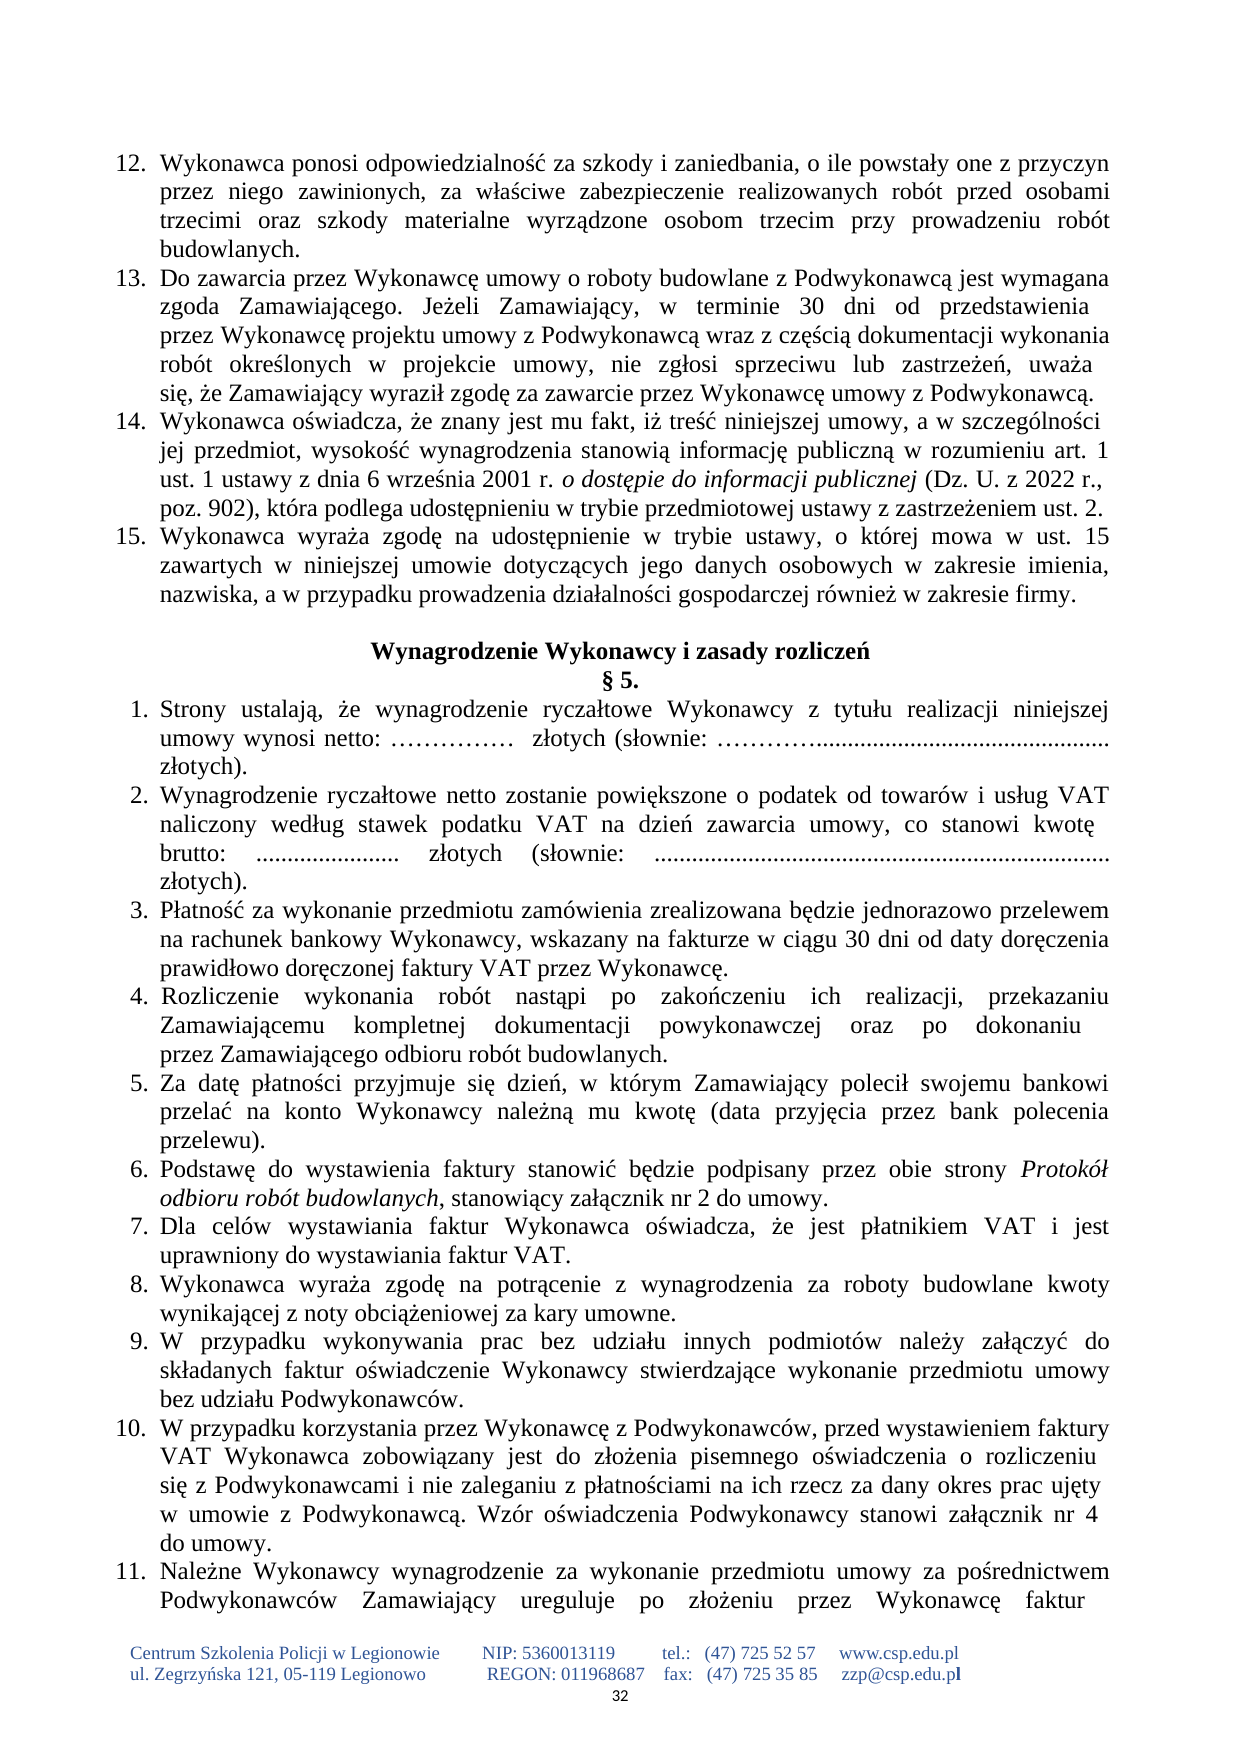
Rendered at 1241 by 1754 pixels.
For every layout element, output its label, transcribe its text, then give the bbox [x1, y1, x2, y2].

text Wynagrodzenie Wykonawcy i zasady rozliczeń [130, 636, 1110, 665]
text 10. W przypadku korzystania przez Wykonawcę z Podwykonawców, przed wystawieniem faktury VAT Wykonawca zobowiązany jest do złożenia pisemnego oświadczenia o rozliczeniu się z Podwykonawcami i nie zaleganiu z płatnościami na ich rzecz za dany okres prac ujęty w umowie z Podwykonawcą. Wzór oświadczenia Podwykonawcy stanowi załącznik nr 4 do umowy. [115, 1413, 1110, 1556]
text 1. Strony ustalają, że wynagrodzenie ryczałtowe Wykonawcy z tytułu realizacji niniejszej umowy wynosi netto: …………… złotych (słownie: …………............................................... złotych). [130, 694, 1110, 780]
text 5. Za datę płatności przyjmuje się dzień, w którym Zamawiający polecił swojemu bankowi przelać na konto Wykonawcy należną mu kwotę (data przyjęcia przez bank polecenia przelewu). [130, 1068, 1110, 1154]
text § 5. [130, 665, 1110, 694]
text 6. Podstawę do wystawienia faktury stanowić będzie podpisany przez obie strony Protokół odbioru robót budowlanych, stanowiący załącznik nr 2 do umowy. [130, 1154, 1110, 1211]
text 15. Wykonawca wyraża zgodę na udostępnienie w trybie ustawy, o której mowa w ust. 15 zawartych w niniejszej umowie dotyczących jego danych osobowych w zakresie imienia, nazwiska, a w przypadku prowadzenia działalności gospodarczej również w zakresie firmy. [115, 521, 1110, 608]
list Wykonawca oświadcza, że znany jest mu fakt, iż treść niniejszej umowy, a w szczególności jej przedmiot, wysokość wynagrodzenia stanowią informację publiczną w rozumieniu art. 1 ust. 1 ustawy z dnia 6 września 2001 r. o dostępie do informacji publicznej (Dz. U. z 2022 r., poz. 902), która podlega udostępnieniu w trybie przedmiotowej ustawy z zastrzeżeniem ust. 2. [115, 406, 1110, 521]
text 3. Płatność za wykonanie przedmiotu zamówienia zrealizowana będzie jednorazowo przelewem na rachunek bankowy Wykonawcy, wskazany na fakturze w ciągu 30 dni od daty doręczenia prawidłowo doręczonej faktury VAT przez Wykonawcę. [130, 895, 1110, 981]
list Wykonawca ponosi odpowiedzialność za szkody i zaniedbania, o ile powstały one z przyczyn przez niego zawinionych, za właściwe zabezpieczenie realizowanych robót przed osobami trzecimi oraz szkody materialne wyrządzone osobom trzecim przy prowadzeniu robót budowlanych. [115, 148, 1110, 263]
text 4. Rozliczenie wykonania robót nastąpi po zakończeniu ich realizacji, przekazaniu Zamawiającemu kompletnej dokumentacji powykonawczej oraz po dokonaniu przez Zamawiającego odbioru robót budowlanych. [130, 981, 1110, 1068]
text 2. Wynagrodzenie ryczałtowe netto zostanie powiększone o podatek od towarów i usług VAT naliczony według stawek podatku VAT na dzień zawarcia umowy, co stanowi kwotę brutto: ....................... złotych (słownie: ......................................................................... złotych). [130, 780, 1110, 895]
text 9. W przypadku wykonywania prac bez udziału innych podmiotów należy załączyć do składanych faktur oświadczenie Wykonawcy stwierdzające wykonanie przedmiotu umowy bez udziału Podwykonawców. [130, 1326, 1110, 1413]
text 7. Dla celów wystawiania faktur Wykonawca oświadcza, że jest płatnikiem VAT i jest uprawniony do wystawiania faktur VAT. [130, 1211, 1110, 1269]
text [115, 1556, 1110, 1614]
list Do zawarcia przez Wykonawcę umowy o roboty budowlane z Podwykonawcą jest wymagana zgoda Zamawiającego. Jeżeli Zamawiający, w terminie 30 dni od przedstawienia przez Wykonawcę projektu umowy z Podwykonawcą wraz z częścią dokumentacji wykonania robót określonych w projekcie umowy, nie zgłosi sprzeciwu lub zastrzeżeń, uważa się, że Zamawiający wyraził zgodę za zawarcie przez Wykonawcę umowy z Podwykonawcą. [115, 263, 1110, 406]
text 8. Wykonawca wyraża zgodę na potrącenie z wynagrodzenia za roboty budowlane kwoty wynikającej z noty obciążeniowej za kary umowne. [130, 1269, 1110, 1326]
